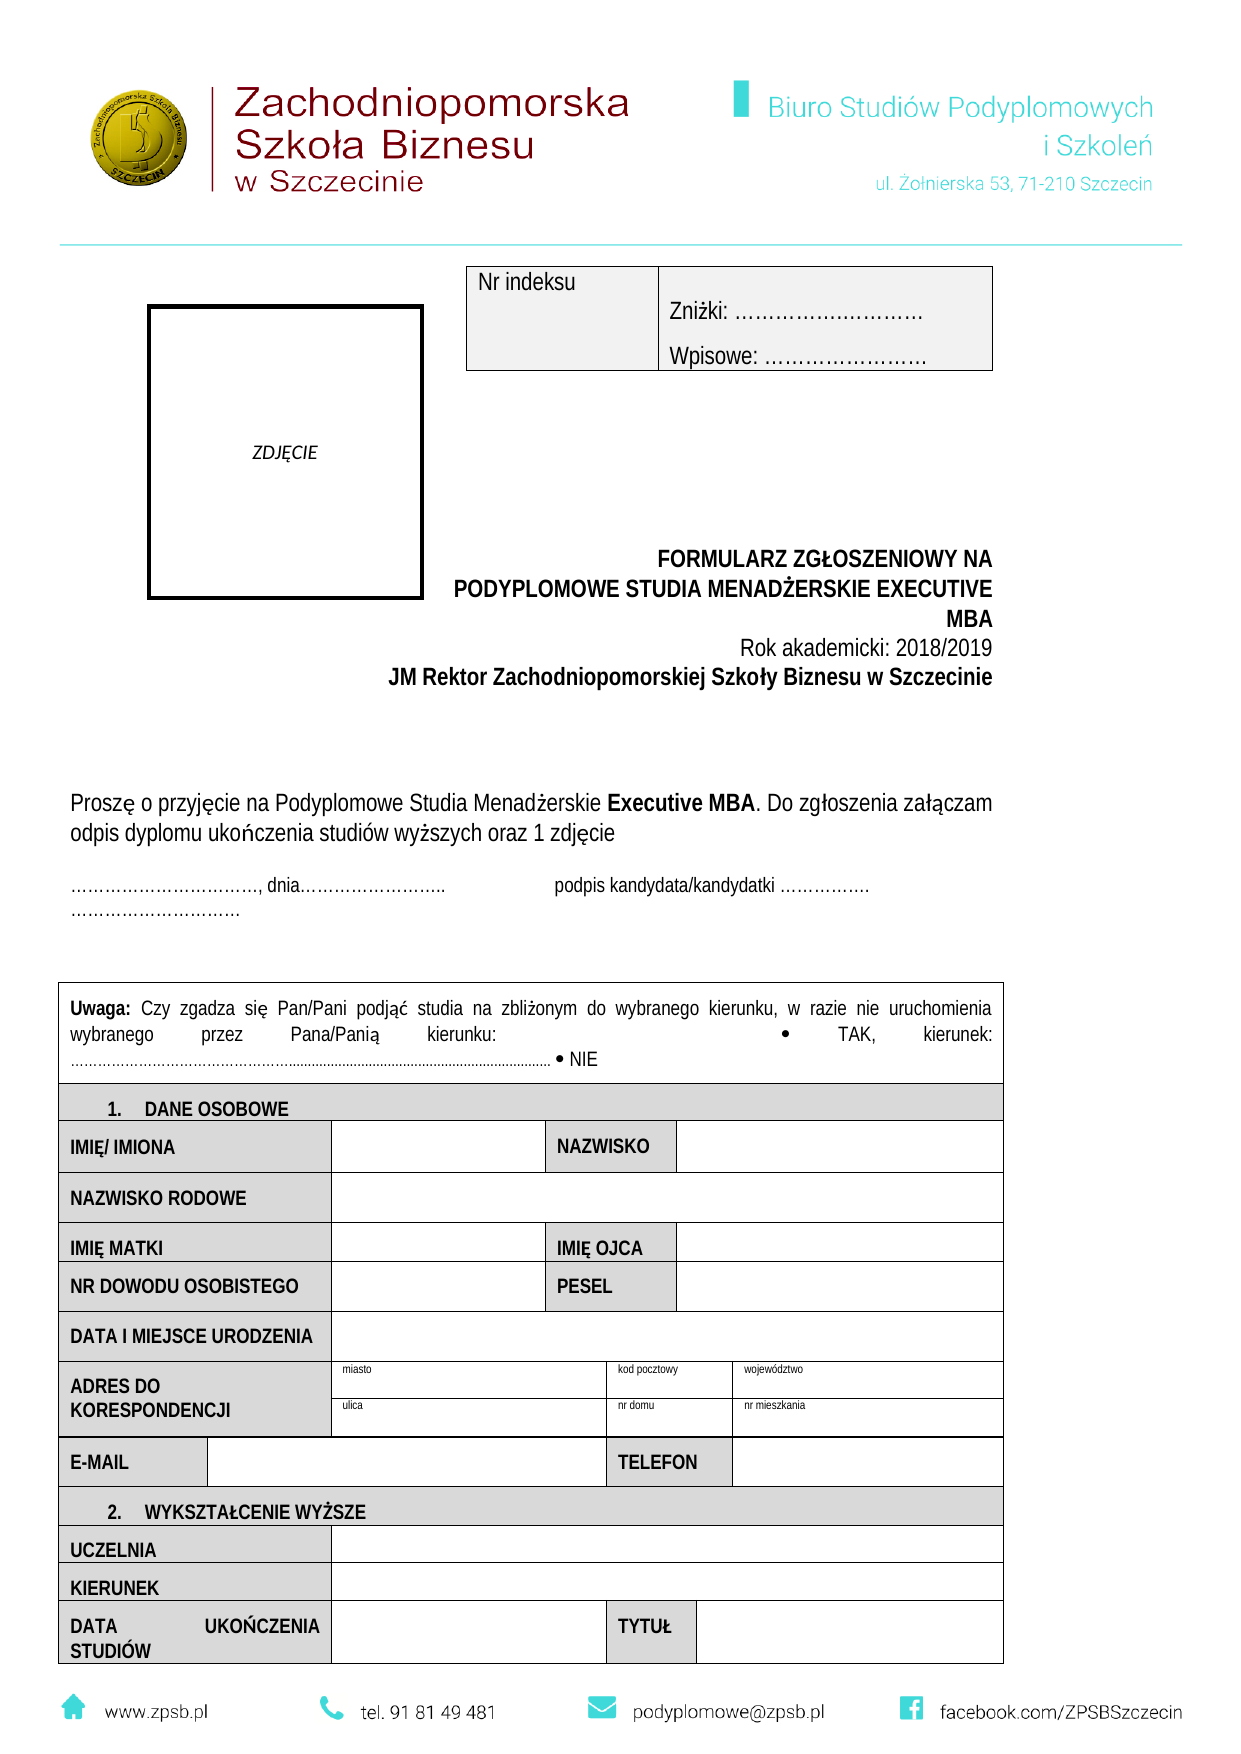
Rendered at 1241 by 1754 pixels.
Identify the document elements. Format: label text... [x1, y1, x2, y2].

table_cell [332, 1121, 545, 1172]
table_cell TELEFON [607, 1438, 732, 1486]
table_cell [332, 1312, 1003, 1361]
table_cell nr domu [607, 1399, 732, 1436]
table_cell WYKSZTAŁCENIE WYŻSZE [59, 1487, 1003, 1525]
table_cell kod pocztowy [607, 1362, 732, 1398]
table_cell NAZWISKO [546, 1121, 676, 1172]
table_cell IMIĘ/ IMIONA [59, 1121, 331, 1172]
table_cell [677, 1262, 1003, 1311]
table_cell [677, 1223, 1003, 1261]
table_cell Rok akademicki: 2018/2019 JM Rektor Zachodniopomorskiej Szkoły Biznesu w Szczecinie Proszę o przyjęcie na Podyplomowe Studia Menadżerskie Executive MBA. Do zgłoszenia załączam odpis dyplomu ukończenia studiów wyższych oraz 1 zdjęcie ……………………………, dnia…………………….. podpis kandydata/kandydatki …………….………………………… [59, 633, 1004, 982]
table_cell IMIĘ MATKI [59, 1223, 331, 1261]
table_cell nr mieszkania [733, 1399, 1003, 1436]
table_cell [332, 1563, 1003, 1600]
table_cell NAZWISKO RODOWE [59, 1173, 331, 1222]
table_cell miasto [332, 1362, 606, 1398]
table_cell IMIĘ OJCA [546, 1223, 676, 1261]
table_cell województwo [733, 1362, 1003, 1398]
table_header FORMULARZ ZGŁOSZENIOWY NA PODYPLOMOWE STUDIA MENADŻERSKIE EXECUTIVE MBA [438, 266, 1004, 632]
table_cell Uwaga: Czy zgadza się Pan/Pani podjąć studia na zbliżonym do wybranego kierunku, w razie nie uruchomienia wybranego przez Pana/Panią kierunku: TAK, kierunek: …………………………………………..................................................................... NIE [59, 983, 1003, 1083]
table_cell DATA UKOŃCZENIA STUDIÓW [59, 1601, 331, 1663]
table_cell [677, 1121, 1003, 1172]
table_cell ADRES DO KORESPONDENCJI [59, 1362, 331, 1436]
table_cell ulica [332, 1399, 606, 1436]
table_cell [332, 1526, 1003, 1562]
table_header [59, 266, 438, 632]
table_cell UCZELNIA [59, 1526, 331, 1562]
picture [0, 0, 1241, 1754]
table_cell [332, 1601, 606, 1663]
table_cell TYTUŁ [607, 1601, 696, 1663]
table_cell [332, 1173, 1003, 1222]
table_cell [332, 1223, 545, 1261]
table_cell DANE OSOBOWE [59, 1084, 1003, 1120]
table_cell NR DOWODU OSOBISTEGO [59, 1262, 331, 1311]
table_cell [733, 1438, 1003, 1486]
table_cell DATA I MIEJSCE URODZENIA [59, 1312, 331, 1361]
table_cell [697, 1601, 1003, 1663]
table_cell [208, 1438, 606, 1486]
table_cell E-MAIL [59, 1438, 207, 1486]
table_cell PESEL [546, 1262, 676, 1311]
table_cell KIERUNEK [59, 1563, 331, 1600]
table_cell [332, 1262, 545, 1311]
